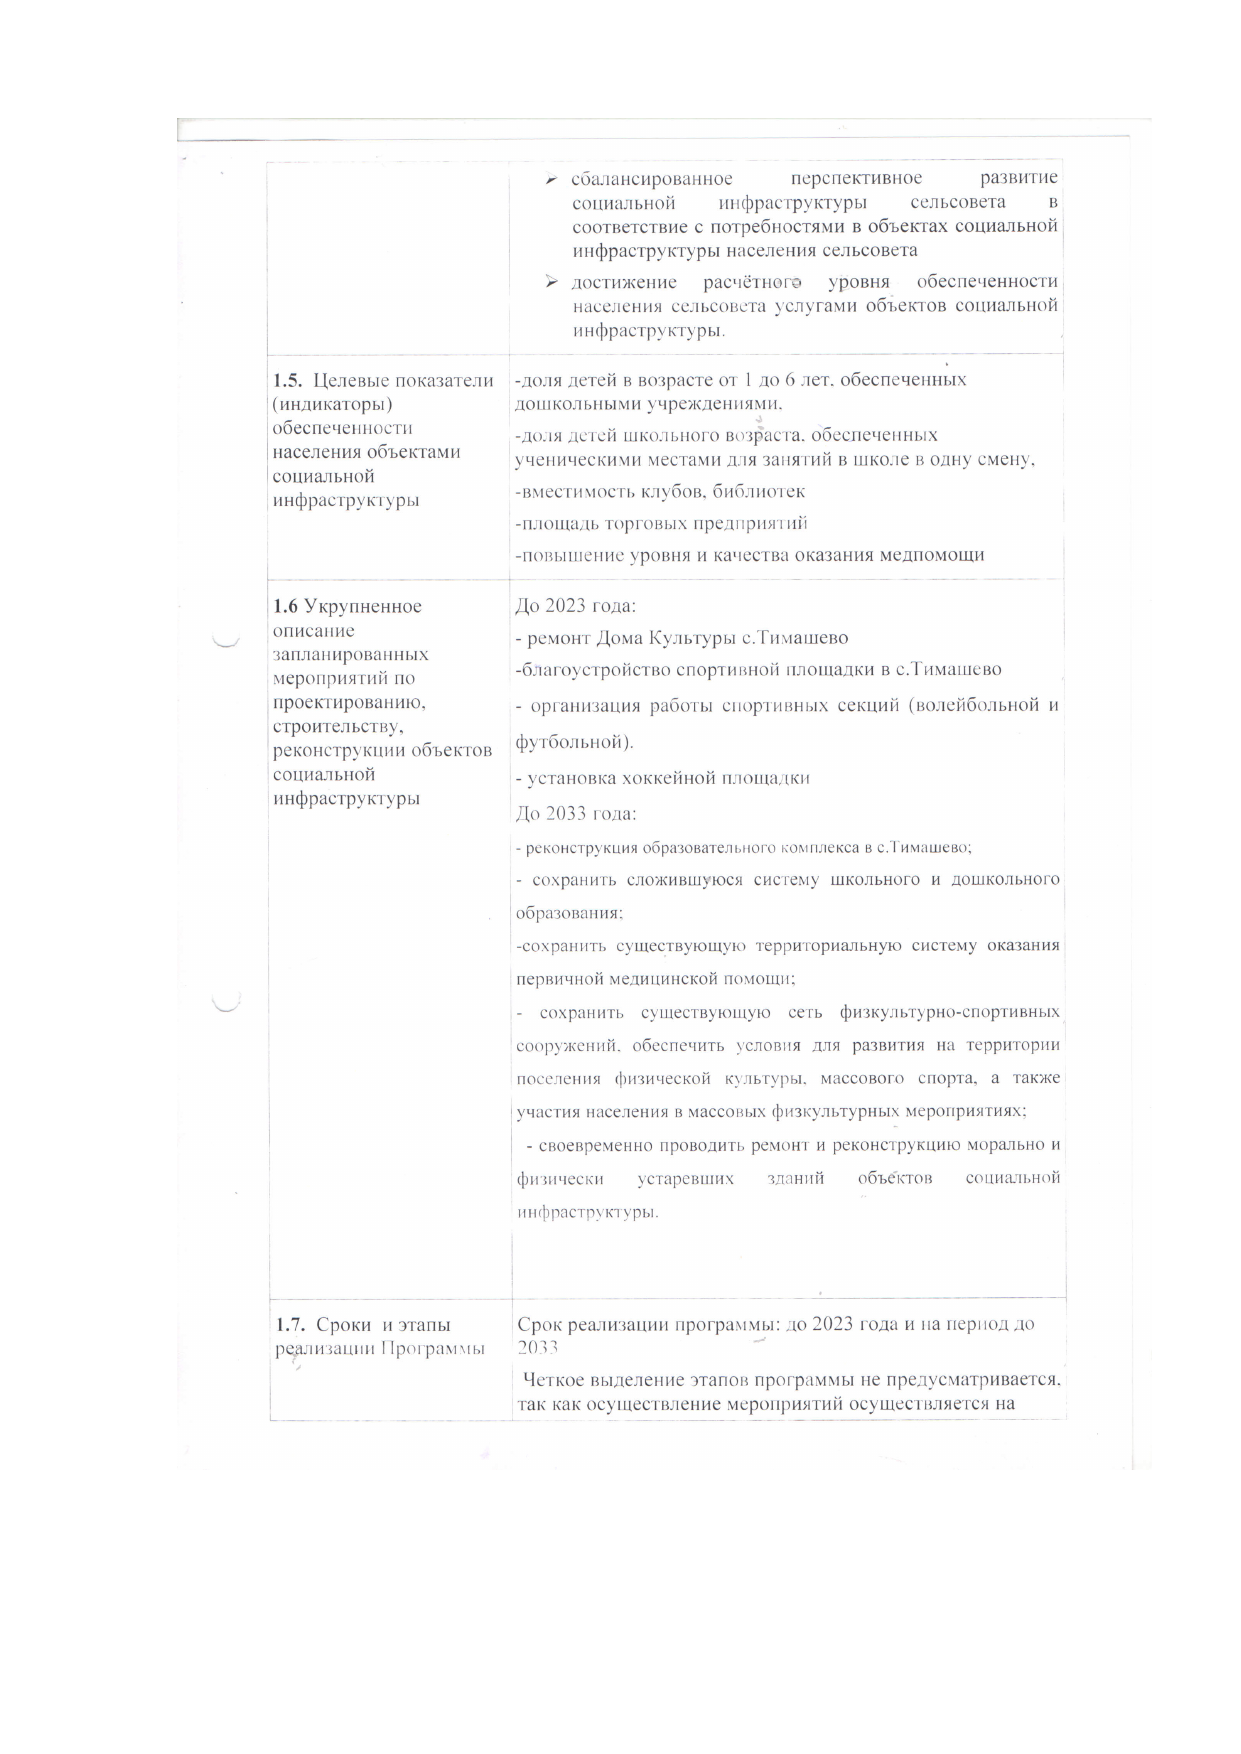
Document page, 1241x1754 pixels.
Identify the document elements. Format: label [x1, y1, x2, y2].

picture [177, 118, 1152, 1470]
